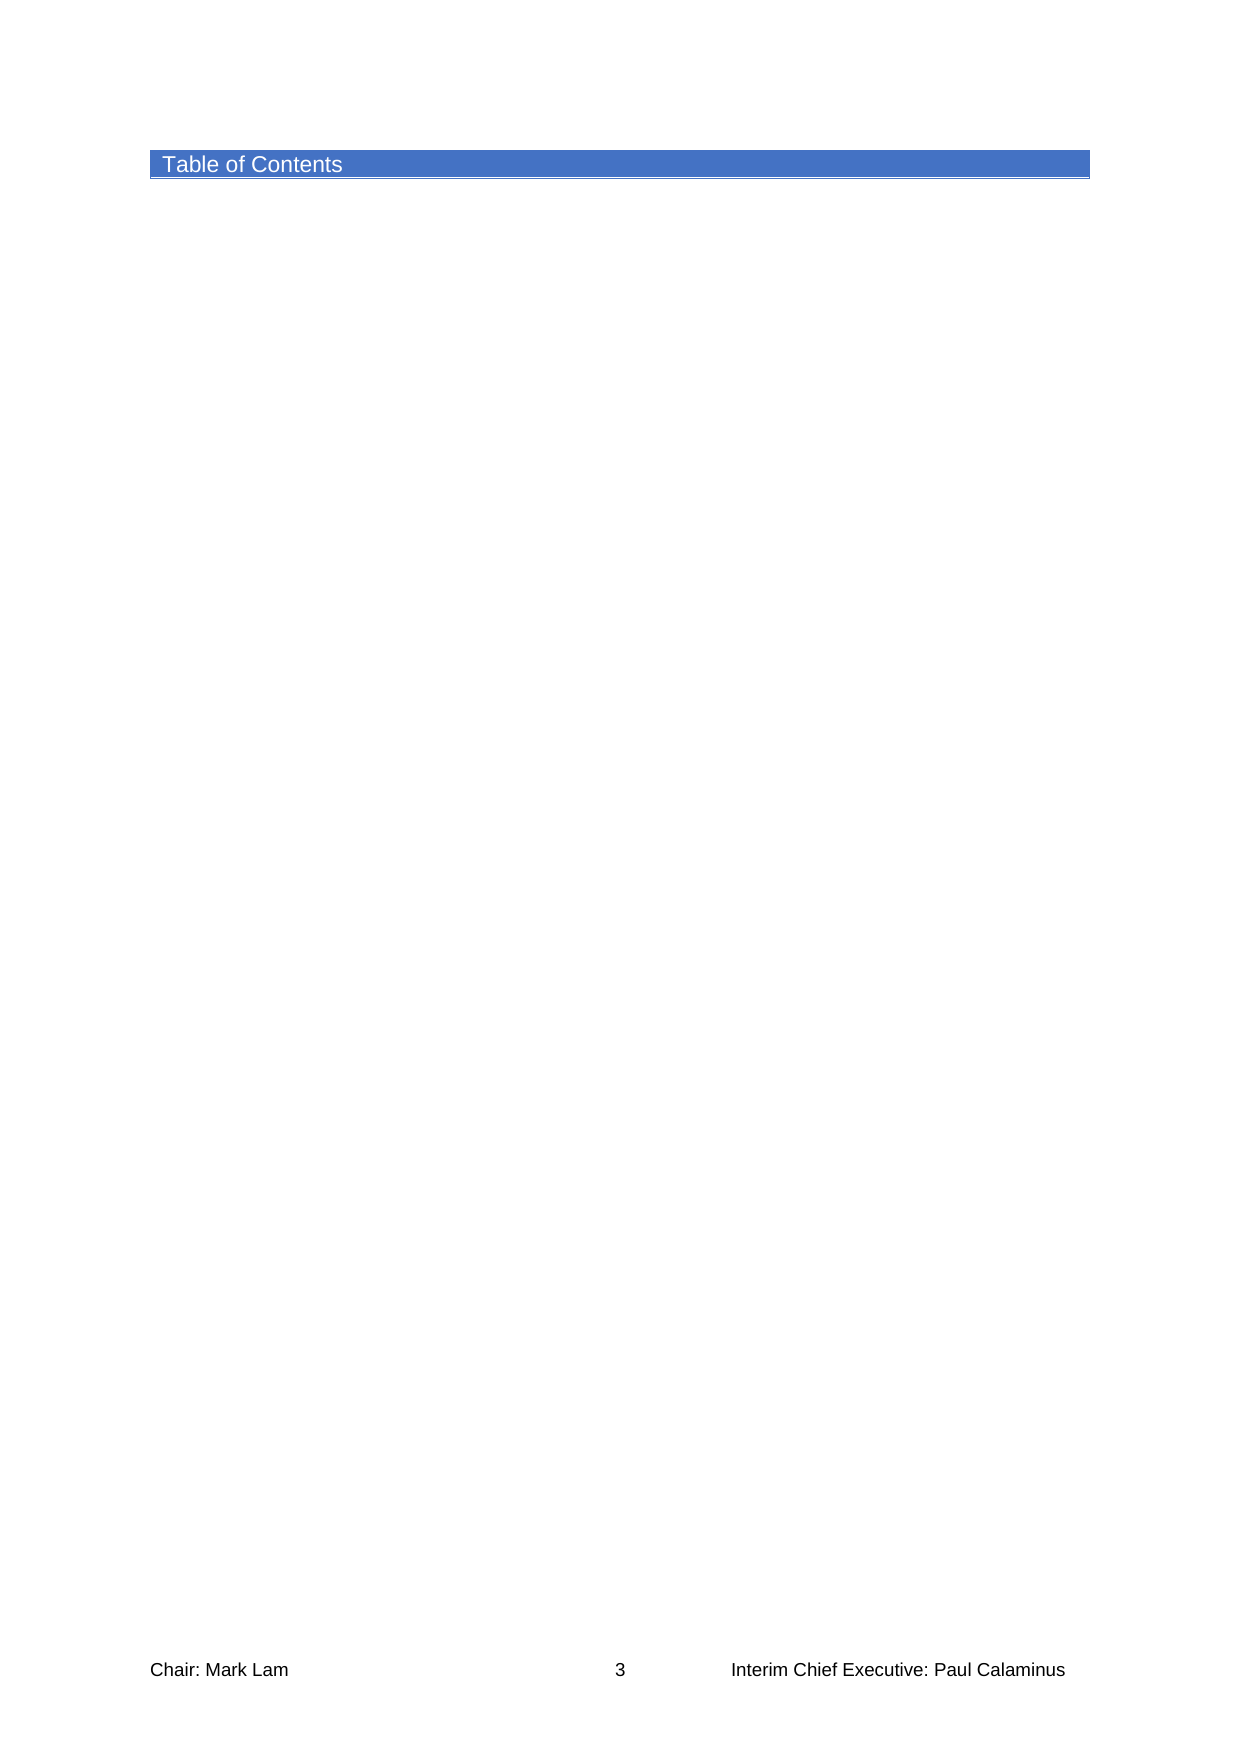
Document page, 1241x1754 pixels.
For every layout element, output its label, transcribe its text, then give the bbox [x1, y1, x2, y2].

table_header Table of Contents [151, 151, 1089, 177]
